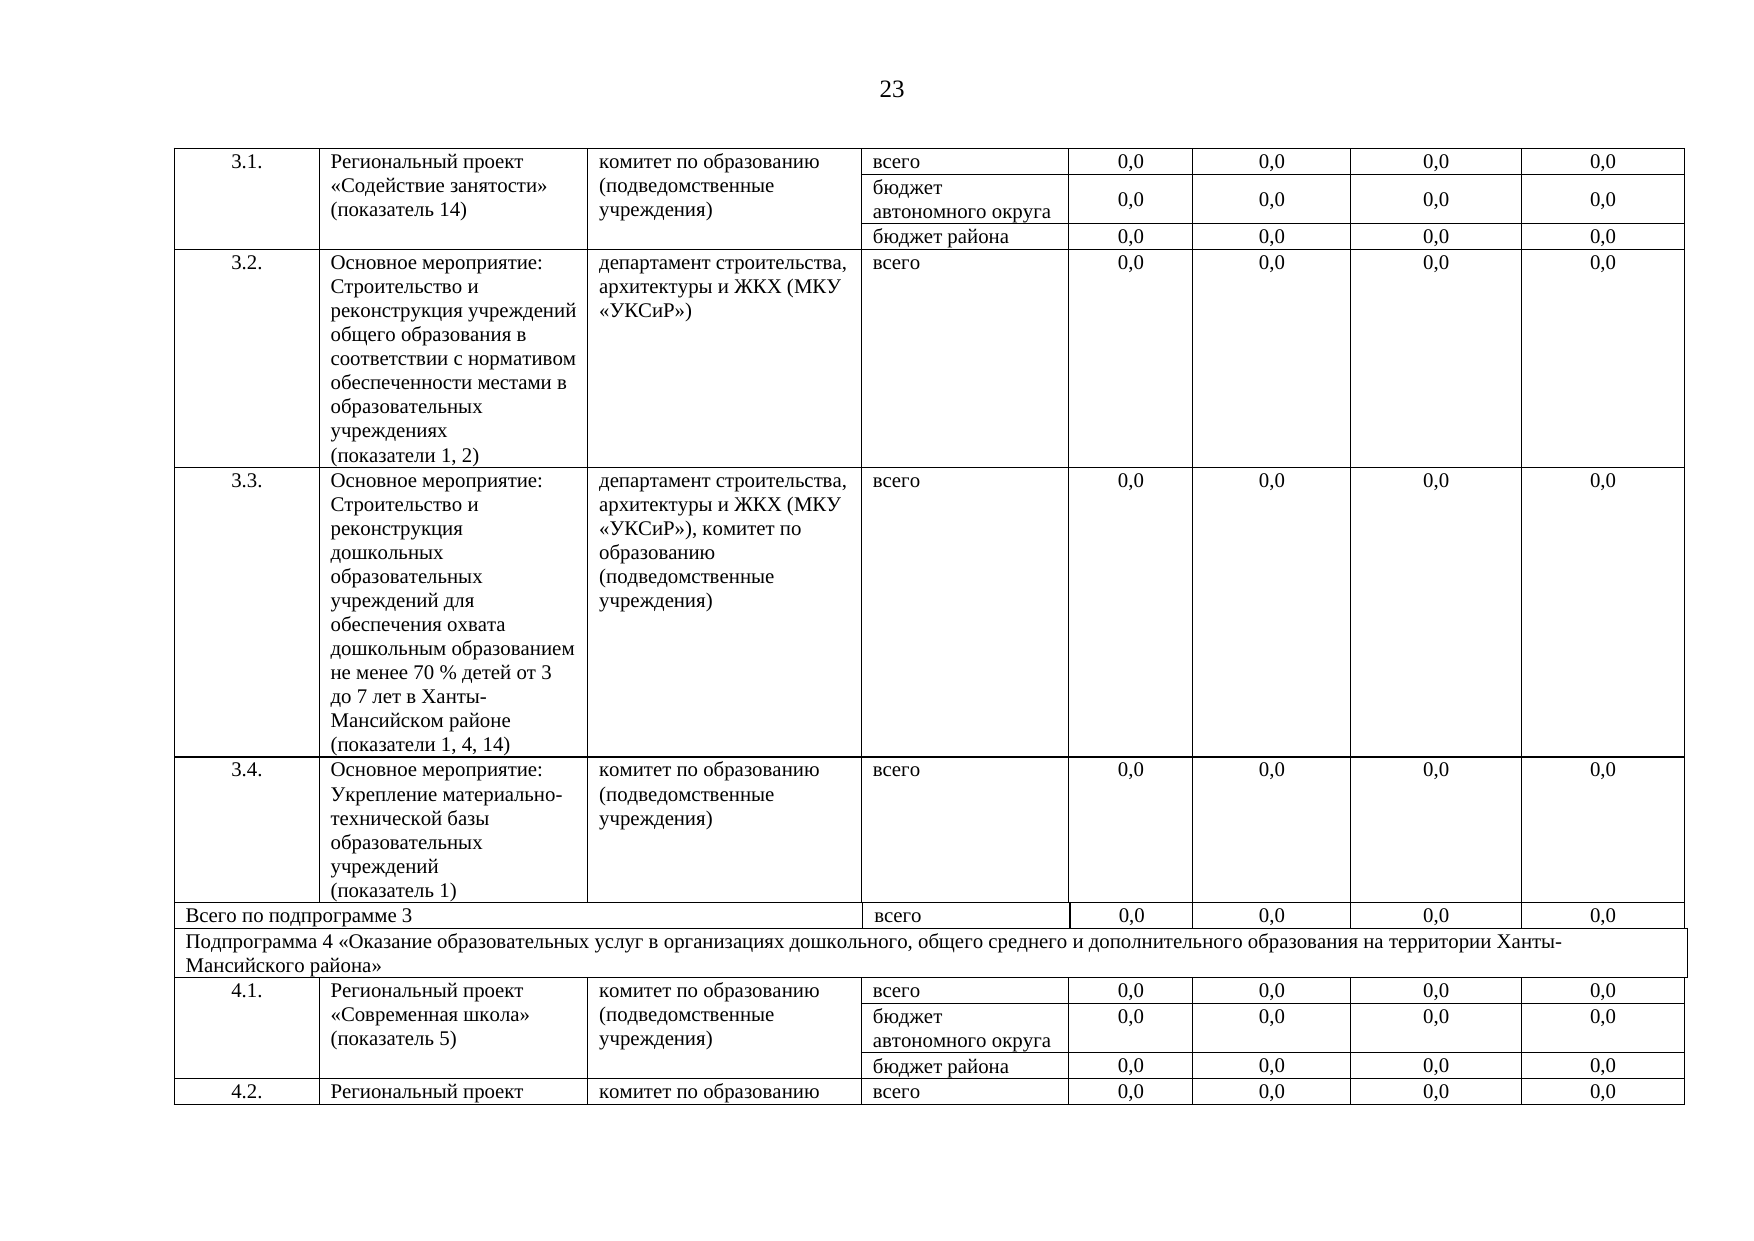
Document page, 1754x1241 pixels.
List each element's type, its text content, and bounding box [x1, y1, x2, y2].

table_cell 0,0 [1069, 1079, 1192, 1104]
table_cell всего [862, 250, 1068, 467]
table_cell 0,0 [1351, 758, 1521, 902]
table_cell 0,0 [1351, 1004, 1521, 1052]
table_cell 0,0 [1351, 468, 1521, 756]
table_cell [320, 1079, 587, 1104]
table_cell всего [863, 903, 1069, 928]
table_cell 0,0 [1193, 978, 1350, 1003]
table_cell бюджет района [862, 224, 1068, 249]
table_cell 0,0 [1522, 758, 1684, 902]
table_cell 0,0 [1351, 1079, 1521, 1104]
table_cell 0,0 [1351, 903, 1521, 928]
table_cell 4.2. [175, 1079, 319, 1104]
table_cell 0,0 [1069, 1004, 1192, 1052]
table_cell всего [862, 468, 1068, 756]
table_cell Подпрограмма 4 «Оказание образовательных услуг в организациях дошкольного, общего среднего и дополнительного образования на территории Ханты-Мансийского района» [175, 929, 1687, 977]
table_cell 0,0 [1193, 175, 1350, 223]
table_cell 0,0 [1069, 224, 1192, 249]
table_cell бюджет района [862, 1053, 1068, 1078]
table_cell 0,0 [1351, 978, 1521, 1003]
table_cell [588, 1079, 861, 1104]
table_cell 0,0 [1193, 149, 1350, 174]
table_cell 0,0 [1522, 903, 1684, 928]
table_cell Региональный проект «Содействие занятости» (показатель 14) [320, 149, 587, 249]
table_cell 0,0 [1069, 758, 1192, 902]
table_cell 0,0 [1351, 149, 1521, 174]
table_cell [588, 978, 861, 1078]
table_cell 0,0 [1522, 1053, 1684, 1078]
table_cell 0,0 [1522, 1004, 1684, 1052]
table_cell Основное мероприятие: Укрепление материально-технической базы образовательных учреждений (показатель 1) [320, 758, 587, 902]
table_cell 3.4. [175, 758, 319, 902]
table_cell 0,0 [1522, 175, 1684, 223]
table_cell 0,0 [1522, 978, 1684, 1003]
table_cell 0,0 [1351, 224, 1521, 249]
table_cell 0,0 [1071, 903, 1192, 928]
table_cell 0,0 [1193, 224, 1350, 249]
table_cell 4.1. [175, 978, 319, 1078]
table_cell 0,0 [1069, 468, 1192, 756]
table_cell 0,0 [1193, 250, 1350, 467]
table_cell 0,0 [1069, 1053, 1192, 1078]
table_cell 0,0 [1193, 468, 1350, 756]
table_cell 0,0 [1193, 1053, 1350, 1078]
table_cell Всего по подпрограмме 3 [175, 903, 862, 928]
table_cell 3.3. [175, 468, 319, 756]
table_cell 0,0 [1193, 1004, 1350, 1052]
table_cell 0,0 [1522, 149, 1684, 174]
table_cell 0,0 [1522, 468, 1684, 756]
table_cell 0,0 [1069, 149, 1192, 174]
table_cell всего [862, 149, 1068, 174]
table_cell 3.2. [175, 250, 319, 467]
table_cell департамент строительства, архитектуры и ЖКХ (МКУ «УКСиР»), комитет по образованию (подведомственные учреждения) [588, 468, 861, 756]
table_cell Основное мероприятие: Строительство и реконструкция дошкольных образовательных учреждений для обеспечения охвата дошкольным образованием не менее 70 % детей от 3 до 7 лет в Ханты-Мансийском районе (показатели 1, 4, 14) [320, 468, 587, 756]
table_cell 0,0 [1522, 1079, 1684, 1104]
table_cell 0,0 [1193, 903, 1350, 928]
table_cell 0,0 [1069, 175, 1192, 223]
table_cell всего [862, 758, 1068, 902]
table_cell Региональный проект «Современная школа» (показатель 5) [320, 978, 587, 1078]
table_cell 0,0 [1193, 758, 1350, 902]
table_cell всего [862, 1079, 1068, 1104]
table_cell 0,0 [1351, 1053, 1521, 1078]
table_cell 0,0 [1522, 250, 1684, 467]
table_cell 0,0 [1351, 250, 1521, 467]
table_cell Основное мероприятие: Строительство и реконструкция учреждений общего образования в соответствии с нормативом обеспеченности местами в образовательных учреждениях (показатели 1, 2) [320, 250, 587, 467]
table_cell бюджет автономного округа [862, 1004, 1068, 1052]
table_cell 3.1. [175, 149, 319, 249]
table_cell бюджет автономного округа [862, 175, 1068, 223]
table_cell департамент строительства, архитектуры и ЖКХ (МКУ «УКСиР») [588, 250, 861, 467]
table_cell комитет по образованию (подведомственные учреждения) [588, 758, 861, 902]
table_cell 0,0 [1193, 1079, 1350, 1104]
table_cell всего [862, 978, 1068, 1003]
table_cell 0,0 [1069, 250, 1192, 467]
table_cell 0,0 [1351, 175, 1521, 223]
table_cell 0,0 [1069, 978, 1192, 1003]
table_cell комитет по образованию (подведомственные учреждения) [588, 149, 861, 249]
table_cell 0,0 [1522, 224, 1684, 249]
